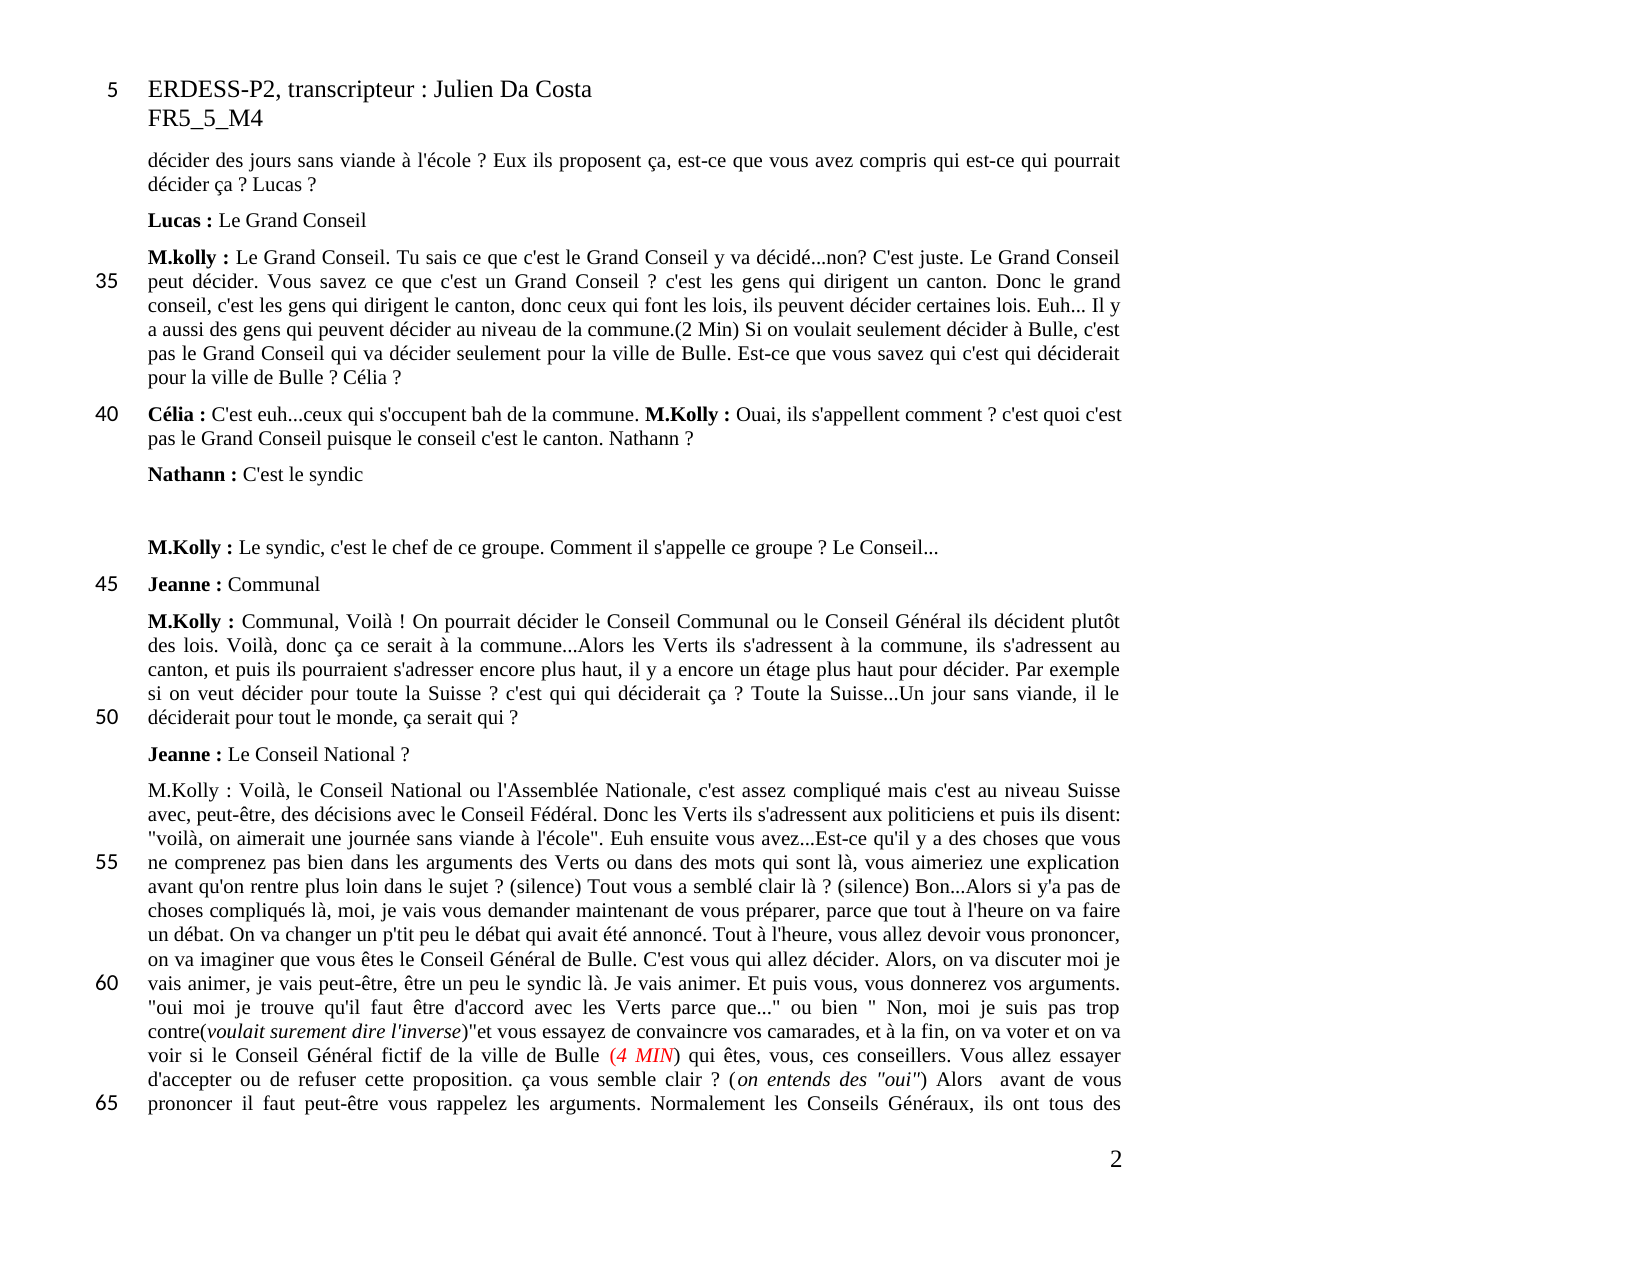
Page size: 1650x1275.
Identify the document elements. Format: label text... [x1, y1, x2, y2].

text Lucas : Le Grand Conseil [148, 208, 1122, 232]
text Jeanne : Communal [148, 572, 1122, 596]
text M.kolly : Le Grand Conseil. Tu sais ce que c'est le Grand Conseil y va décidé...non? C'est juste. Le Grand Conseil peut décider. Vous savez ce que c'est un Grand Conseil ? c'est les gens qui dirigent un canton. Donc le grand conseil, c'est les gens qui dirigent le canton, donc ceux qui font les lois, ils peuvent décider certaines lois. Euh... Il y a aussi des gens qui peuvent décider au niveau de la commune.(2 Min) Si on voulait seulement décider à Bulle, c'est pas le Grand Conseil qui va décider seulement pour la ville de Bulle. Est-ce que vous savez qui c'est qui déciderait pour la ville de Bulle ? Célia ? [148, 245, 1122, 389]
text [148, 778, 1122, 1115]
text Nathann : C'est le syndic [148, 462, 1122, 486]
text M.Kolly : Le syndic, c'est le chef de ce groupe. Comment il s'appelle ce groupe ? Le Conseil... [148, 536, 1122, 559]
text Célia : C'est euh...ceux qui s'occupent bah de la commune. M.Kolly : Ouai, ils s'appellent comment ? c'est quoi c'est pas le Grand Conseil puisque le conseil c'est le canton. Nathann ? [148, 402, 1122, 450]
text M.Kolly : Communal, Voilà ! On pourrait décider le Conseil Communal ou le Conseil Général ils décident plutôt des lois. Voilà, donc ça ce serait à la commune...Alors les Verts ils s'adressent à la commune, ils s'adressent au canton, et puis ils pourraient s'adresser encore plus haut, il y a encore un étage plus haut pour décider. Par exemple si on veut décider pour toute la Suisse ? c'est qui qui déciderait ça ? Toute la Suisse...Un jour sans viande, il le déciderait pour tout le monde, ça serait qui ? [148, 609, 1122, 729]
text Jeanne : Le Conseil National ? [148, 741, 1122, 766]
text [148, 148, 1122, 196]
